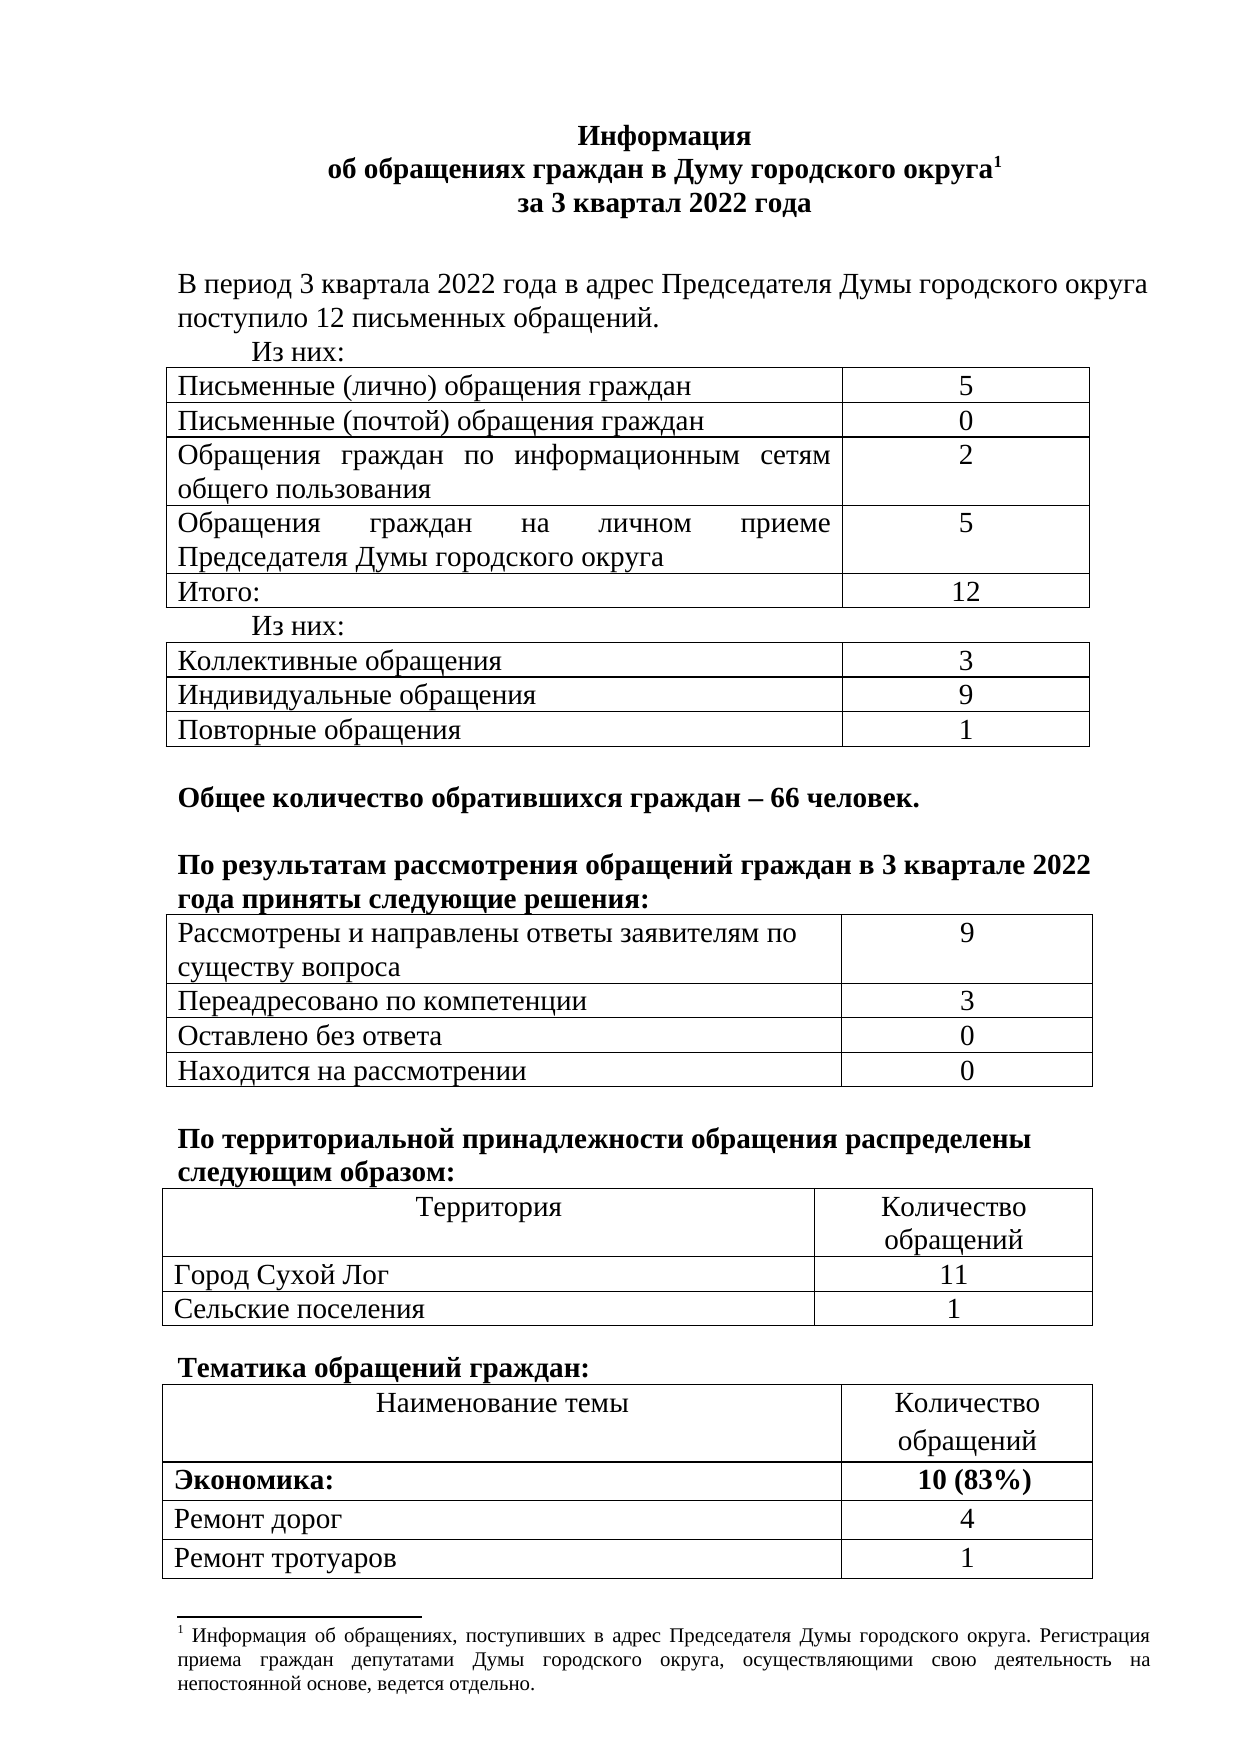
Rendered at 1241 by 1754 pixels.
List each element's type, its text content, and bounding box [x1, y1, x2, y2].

table_cell 10 (83%) [842, 1463, 1092, 1500]
table_cell Переадресовано по компетенции [167, 984, 841, 1017]
table_cell 1 [843, 712, 1089, 746]
table_cell Обращения граждан на личном приеме Председателя Думы городского округа [167, 506, 842, 573]
text об обращениях граждан в Думу городского округа [177, 152, 1152, 185]
text Из них: [177, 608, 1152, 642]
table_cell Итого: [167, 574, 842, 607]
text за 3 квартал 2022 года [177, 185, 1152, 219]
table_cell 5 [843, 506, 1089, 573]
table_cell Оставлено без ответа [167, 1018, 841, 1052]
table_cell Ремонт тротуаров [163, 1540, 841, 1578]
table_cell Повторные обращения [167, 712, 842, 746]
table_cell Находится на рассмотрении [167, 1053, 841, 1086]
table_header 9 [842, 915, 1092, 982]
table_cell Обращения граждан по информационным сетям общего пользования [167, 438, 842, 504]
text По территориальной принадлежности обращения распределены следующим образом: [177, 1121, 1152, 1188]
table_cell Индивидуальные обращения [167, 678, 842, 711]
table_cell 9 [843, 678, 1089, 711]
table_cell 0 [843, 403, 1089, 436]
table_header Коллективные обращения [167, 643, 842, 676]
table_cell 12 [843, 574, 1089, 607]
table_cell 11 [815, 1257, 1092, 1291]
table_cell 0 [842, 1053, 1092, 1086]
table_cell Экономика: [163, 1463, 841, 1500]
table_cell 3 [842, 984, 1092, 1017]
table_cell 0 [842, 1018, 1092, 1052]
table_cell 1 [842, 1540, 1092, 1578]
table_cell 2 [843, 438, 1089, 504]
table_header Территория [163, 1189, 814, 1256]
table_cell 4 [842, 1501, 1092, 1539]
text По результатам рассмотрения обращений граждан в 3 квартале 2022 года приняты следующие решения: [177, 847, 1152, 914]
table_cell Письменные (почтой) обращения граждан [167, 403, 842, 436]
table_header Рассмотрены и направлены ответы заявителям по существу вопроса [167, 915, 841, 982]
table_header Количество обращений [842, 1385, 1092, 1461]
text Общее количество обратившихся граждан – 66 человек. [177, 780, 1152, 814]
table_header 5 [843, 368, 1089, 402]
table_header Письменные (лично) обращения граждан [167, 368, 842, 402]
table_cell 1 [815, 1292, 1092, 1325]
text Из них: [251, 334, 1152, 367]
text Тематика обращений граждан: [177, 1350, 1152, 1384]
table_header 3 [843, 643, 1089, 676]
table_header Количество обращений [815, 1189, 1092, 1256]
table_cell Сельские поселения [163, 1292, 814, 1325]
table_cell Ремонт дорог [163, 1501, 841, 1539]
table_cell Город Сухой Лог [163, 1257, 814, 1291]
table_header Наименование темы [163, 1385, 841, 1461]
text Информация [177, 118, 1152, 152]
